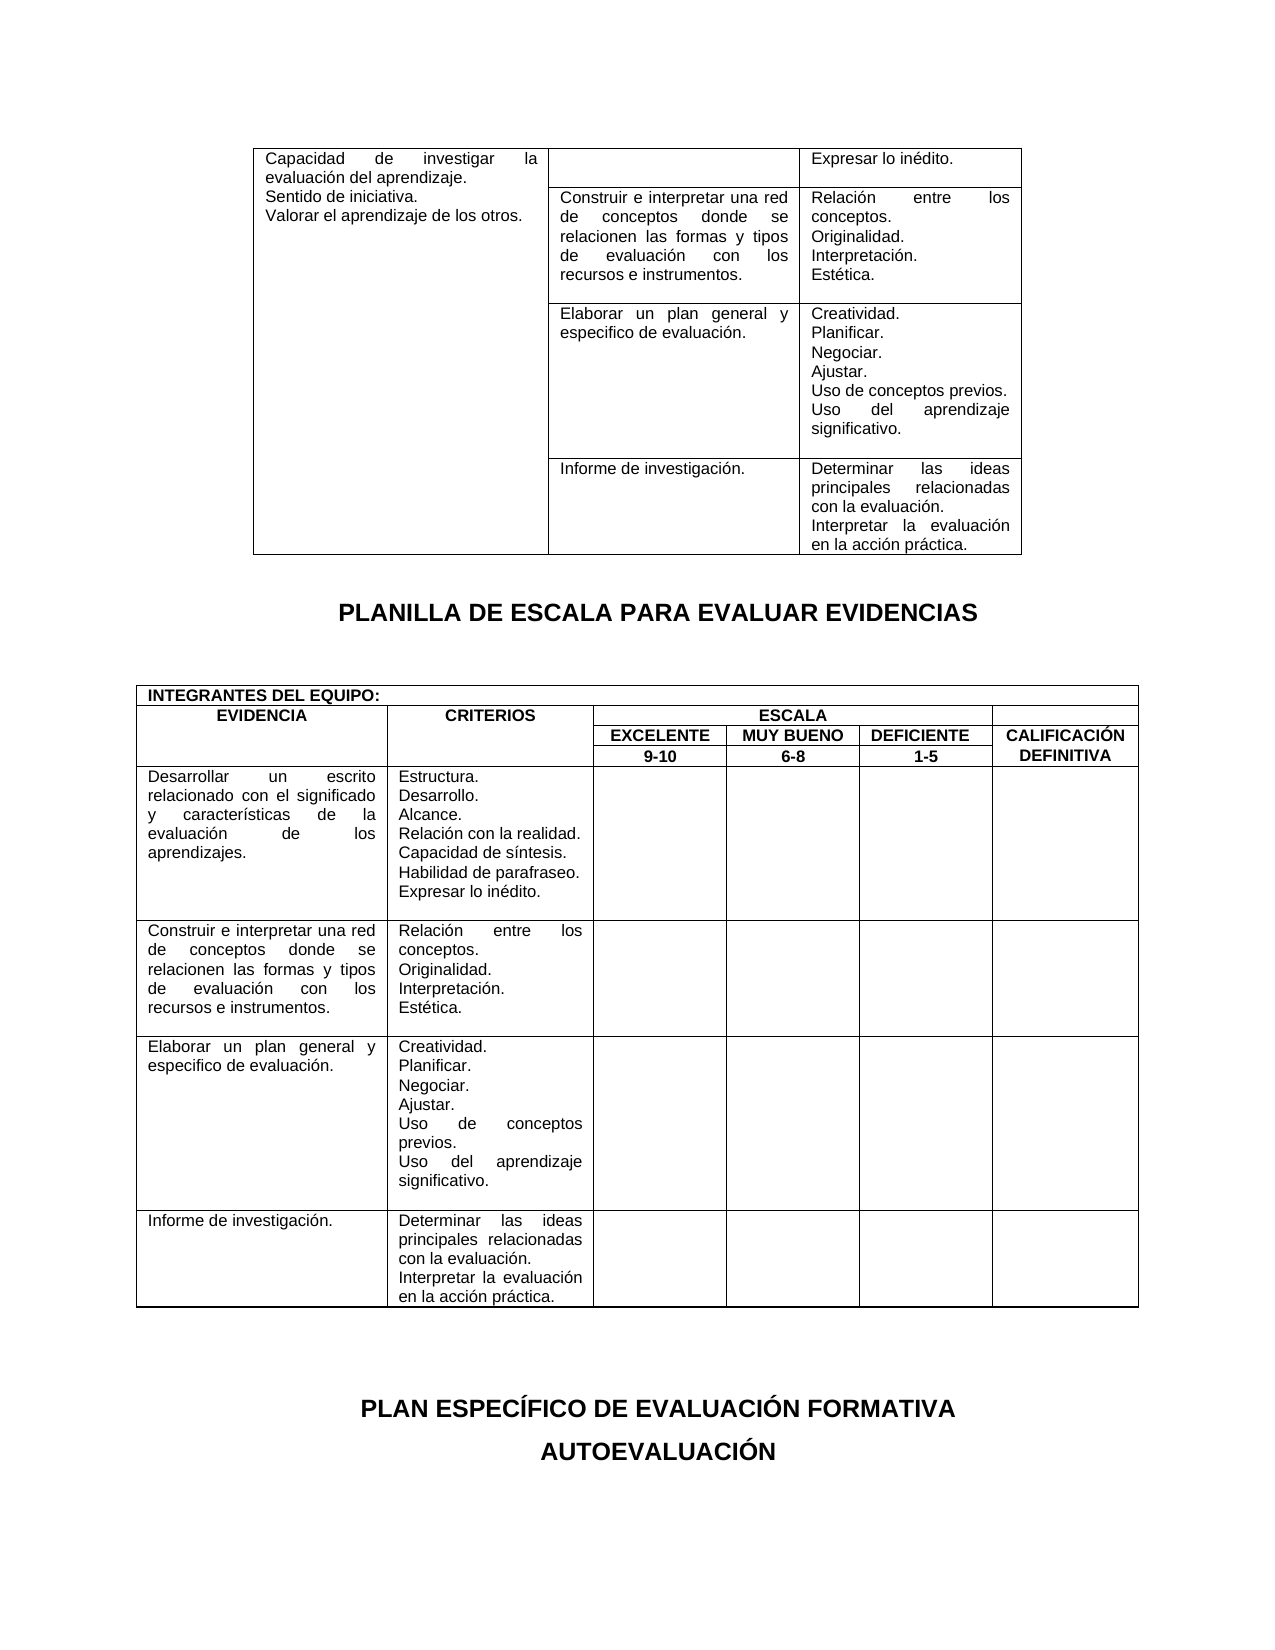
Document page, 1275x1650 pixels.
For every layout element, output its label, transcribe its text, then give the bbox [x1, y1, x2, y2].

table_cell [727, 1037, 859, 1209]
table_cell Relación entre los conceptos. Originalidad. Interpretación. Estética. [800, 188, 1021, 303]
table_cell ESCALA [594, 706, 992, 725]
table_cell EVIDENCIA [137, 706, 387, 766]
table_cell [727, 1211, 859, 1306]
table_cell [594, 1211, 726, 1306]
text AUTOEVALUACIÓN [177, 1437, 1098, 1466]
table_cell Desarrollar un escrito relacionado con el significado y características de la evaluación de los aprendizajes. [137, 767, 387, 920]
table_cell [993, 921, 1138, 1036]
table_cell [993, 1211, 1138, 1306]
table_cell 9-10 [594, 746, 726, 766]
table_cell [727, 921, 859, 1036]
table_cell DEFICIENTE [860, 726, 992, 745]
table_cell Determinar las ideas principales relacionadas con la evaluación. Interpretar la evaluación en la acción práctica. [388, 1211, 593, 1306]
table_cell Construir e interpretar una red de conceptos donde se relacionen las formas y tipos de evaluación con los recursos e instrumentos. [549, 188, 799, 303]
table_cell [993, 767, 1138, 920]
table_header INTEGRANTES DEL EQUIPO: [137, 686, 1138, 705]
table_cell [860, 1037, 992, 1209]
table_cell [594, 921, 726, 1036]
table_cell Elaborar un plan general y especifico de evaluación. [137, 1037, 387, 1209]
table_cell [860, 1211, 992, 1306]
table_cell CALIFICACIÓN DEFINITIVA [993, 726, 1138, 766]
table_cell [254, 149, 548, 554]
text PLANILLA DE ESCALA PARA EVALUAR EVIDENCIAS [177, 598, 1098, 627]
table_cell [993, 1037, 1138, 1209]
table_cell [727, 767, 859, 920]
table_cell [860, 767, 992, 920]
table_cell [800, 149, 1021, 187]
table_cell Elaborar un plan general y especifico de evaluación. [549, 304, 799, 457]
table_cell [594, 767, 726, 920]
table_cell 6-8 [727, 746, 859, 766]
table_cell Construir e interpretar una red de conceptos donde se relacionen las formas y tipos de evaluación con los recursos e instrumentos. [137, 921, 387, 1036]
table_cell Creatividad. Planificar. Negociar. Ajustar. Uso de conceptos previos. Uso del aprendizaje significativo. [388, 1037, 593, 1209]
table_cell EXCELENTE [594, 726, 726, 745]
table_cell 1-5 [860, 746, 992, 766]
table_cell Informe de investigación. [549, 459, 799, 554]
table_cell Relación entre los conceptos. Originalidad. Interpretación. Estética. [388, 921, 593, 1036]
table_cell Determinar las ideas principales relacionadas con la evaluación. Interpretar la evaluación en la acción práctica. [800, 459, 1021, 554]
table_cell [993, 706, 1138, 725]
table_cell Creatividad. Planificar. Negociar. Ajustar. Uso de conceptos previos. Uso del aprendizaje significativo. [800, 304, 1021, 457]
table_cell Informe de investigación. [137, 1211, 387, 1306]
table_cell CRITERIOS [388, 706, 593, 766]
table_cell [549, 149, 799, 187]
table_cell Estructura. Desarrollo. Alcance. Relación con la realidad. Capacidad de síntesis. Habilidad de parafraseo. Expresar lo inédito. [388, 767, 593, 920]
text PLAN ESPECÍFICO DE EVALUACIÓN FORMATIVA [177, 1394, 1098, 1422]
table_cell [860, 921, 992, 1036]
table_cell [594, 1037, 726, 1209]
table_cell MUY BUENO [727, 726, 859, 745]
